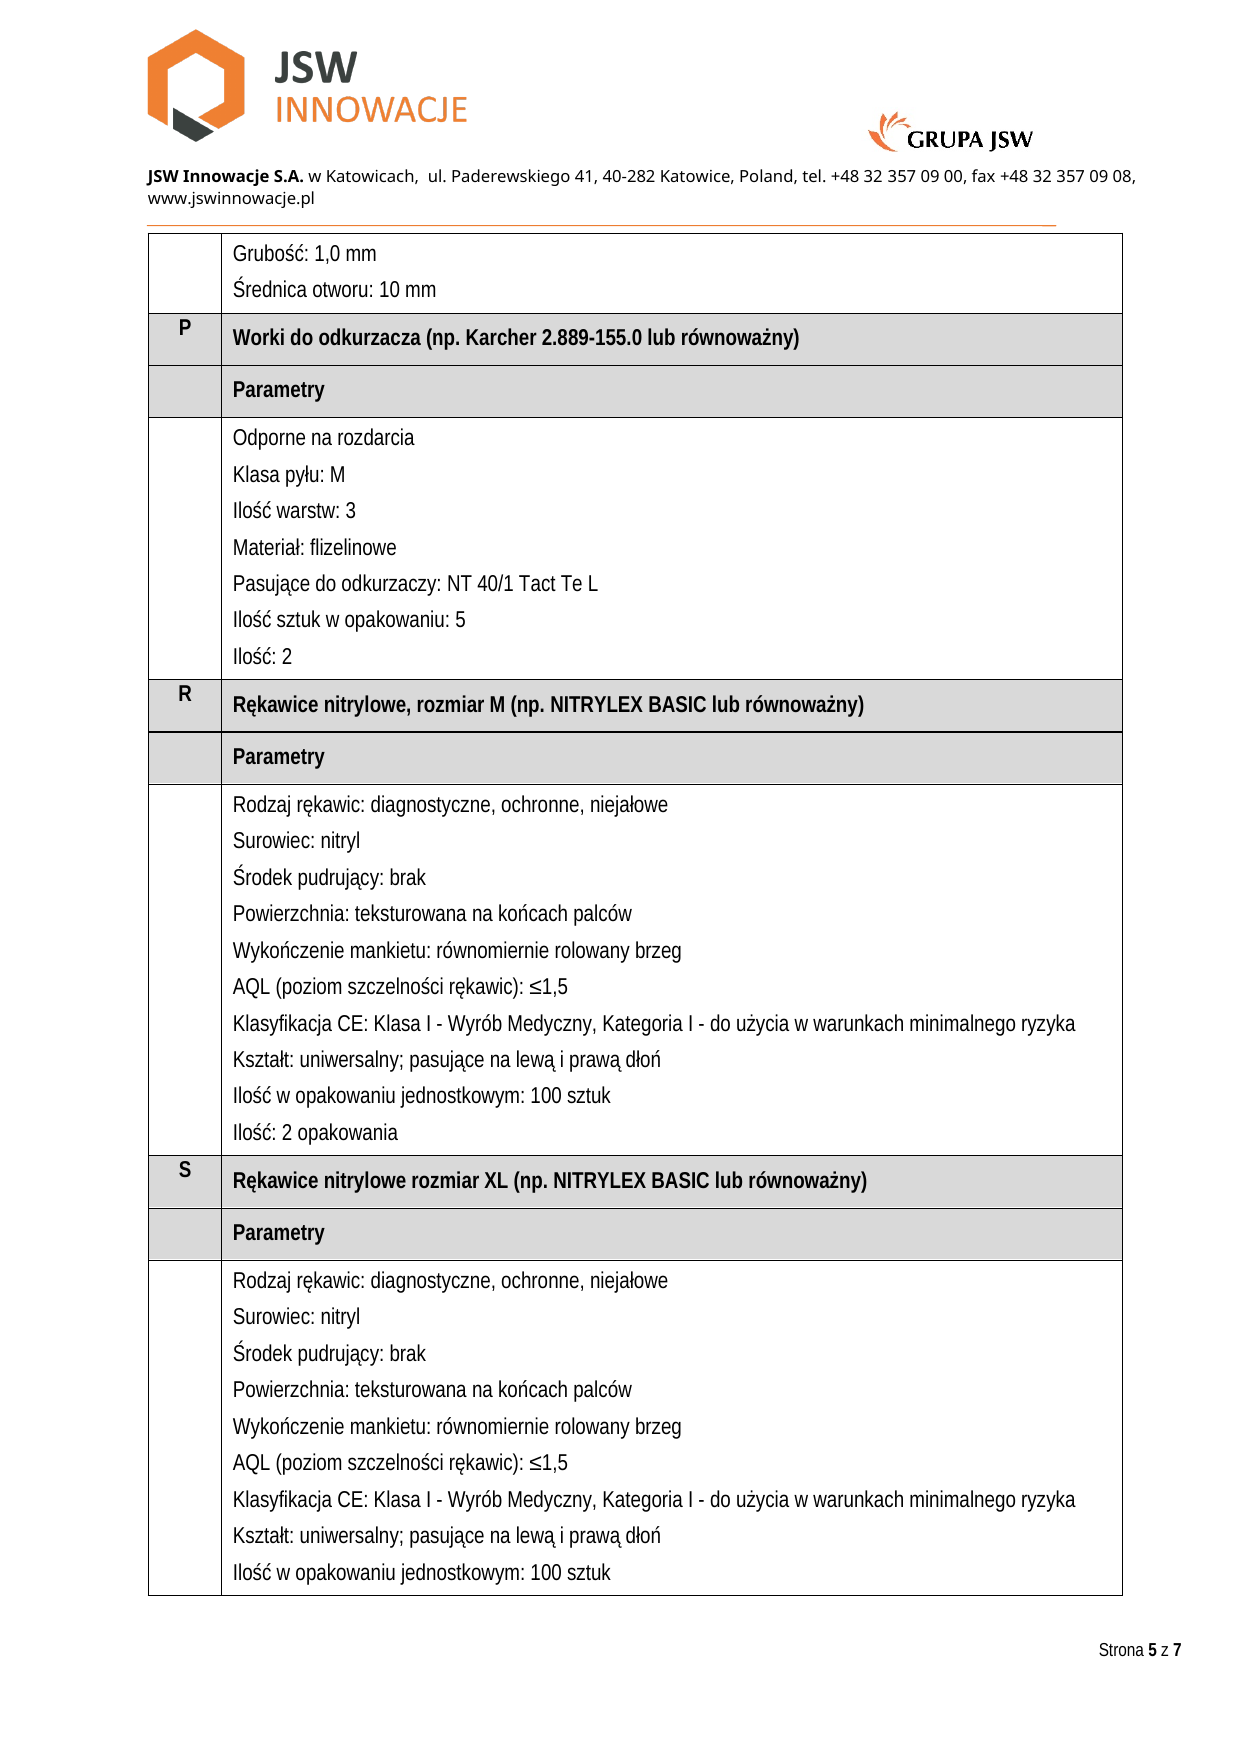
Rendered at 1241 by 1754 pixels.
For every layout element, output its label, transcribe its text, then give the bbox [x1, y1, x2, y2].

table_cell [149, 1209, 221, 1259]
table_cell [149, 785, 221, 1155]
table_cell S [149, 1156, 221, 1207]
table_cell [149, 733, 221, 783]
table_cell [149, 366, 221, 417]
table_cell Rękawice nitrylowe, rozmiar M (np. NITRYLEX BASIC lub równoważny) [222, 680, 1122, 731]
table_cell [149, 234, 221, 313]
table_cell R [149, 680, 221, 731]
table_cell Odporne na rozdarcia Klasa pyłu: M Ilość warstw: 3 Materiał: flizelinowe Pasujące do odkurzaczy: NT 40/1 Tact Te L Ilość sztuk w opakowaniu: 5 Ilość: 2 [222, 418, 1122, 679]
table_cell Parametry [222, 366, 1122, 417]
table_cell Parametry [222, 1209, 1122, 1259]
table_cell Rękawice nitrylowe rozmiar XL (np. NITRYLEX BASIC lub równoważny) [222, 1156, 1122, 1207]
table_cell [149, 1261, 221, 1595]
picture [861, 107, 1039, 158]
table_cell P [149, 314, 221, 365]
picture [147, 29, 467, 142]
table_cell [149, 418, 221, 679]
table_cell Worki do odkurzacza (np. Karcher 2.889-155.0 lub równoważny) [222, 314, 1122, 365]
table_cell Parametry [222, 733, 1122, 783]
